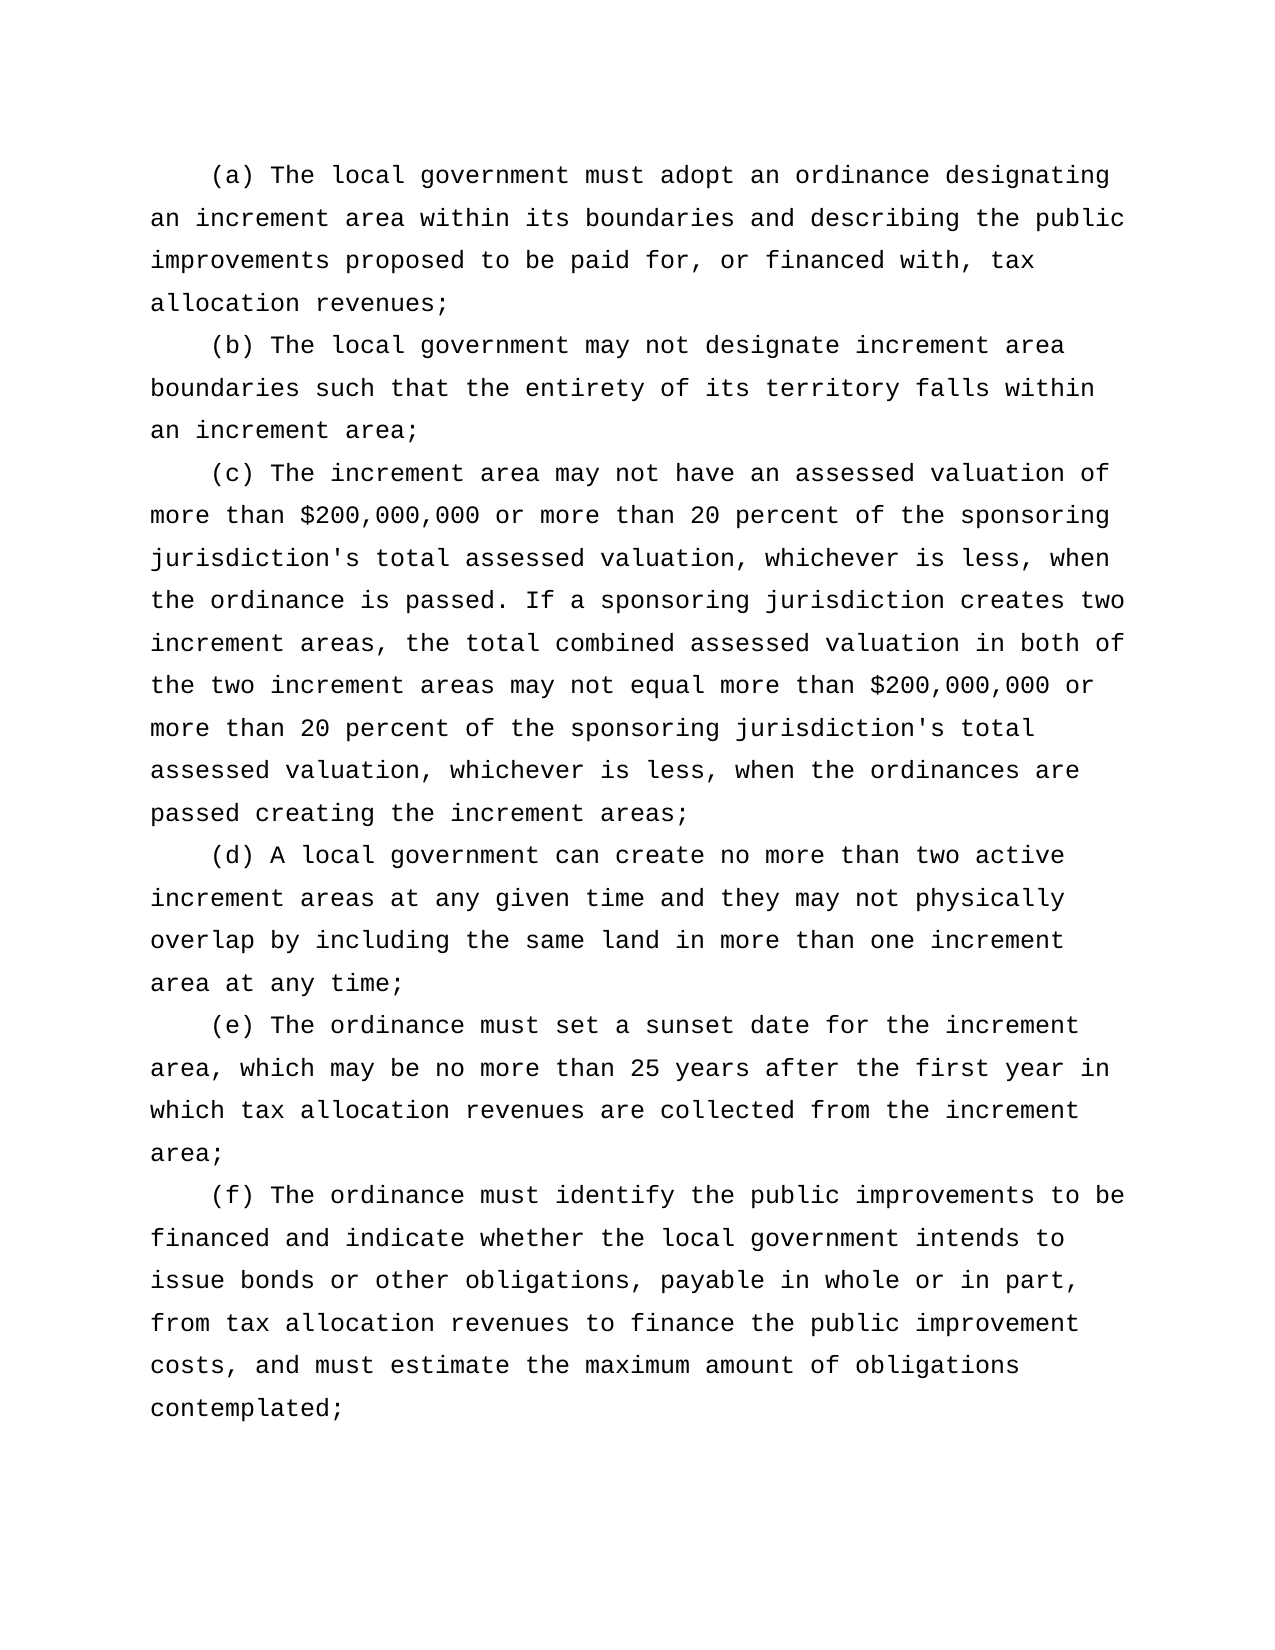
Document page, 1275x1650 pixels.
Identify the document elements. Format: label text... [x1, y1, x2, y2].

text (c) The increment area may not have an assessed valuation of more than $200,000,000 or more than 20 percent of the sponsoring jurisdiction's total assessed valuation, whichever is less, when the ordinance is passed. If a sponsoring jurisdiction creates two increment areas, the total combined assessed valuation in both of the two increment areas may not equal more than $200,000,000 or more than 20 percent of the sponsoring jurisdiction's total assessed valuation, whichever is less, when the ordinances are passed creating the increment areas; [150, 447, 1125, 830]
text (f) The ordinance must identify the public improvements to be financed and indicate whether the local government intends to issue bonds or other obligations, payable in whole or in part, from tax allocation revenues to finance the public improvement costs, and must estimate the maximum amount of obligations contemplated; [150, 1170, 1125, 1425]
text (a) The local government must adopt an ordinance designating an increment area within its boundaries and describing the public improvements proposed to be paid for, or financed with, tax allocation revenues; [150, 150, 1125, 320]
text (b) The local government may not designate increment area boundaries such that the entirety of its territory falls within an increment area; [150, 320, 1125, 447]
text (d) A local government can create no more than two active increment areas at any given time and they may not physically overlap by including the same land in more than one increment area at any time; [150, 830, 1125, 1000]
text (e) The ordinance must set a sunset date for the increment area, which may be no more than 25 years after the first year in which tax allocation revenues are collected from the increment area; [150, 1000, 1125, 1170]
